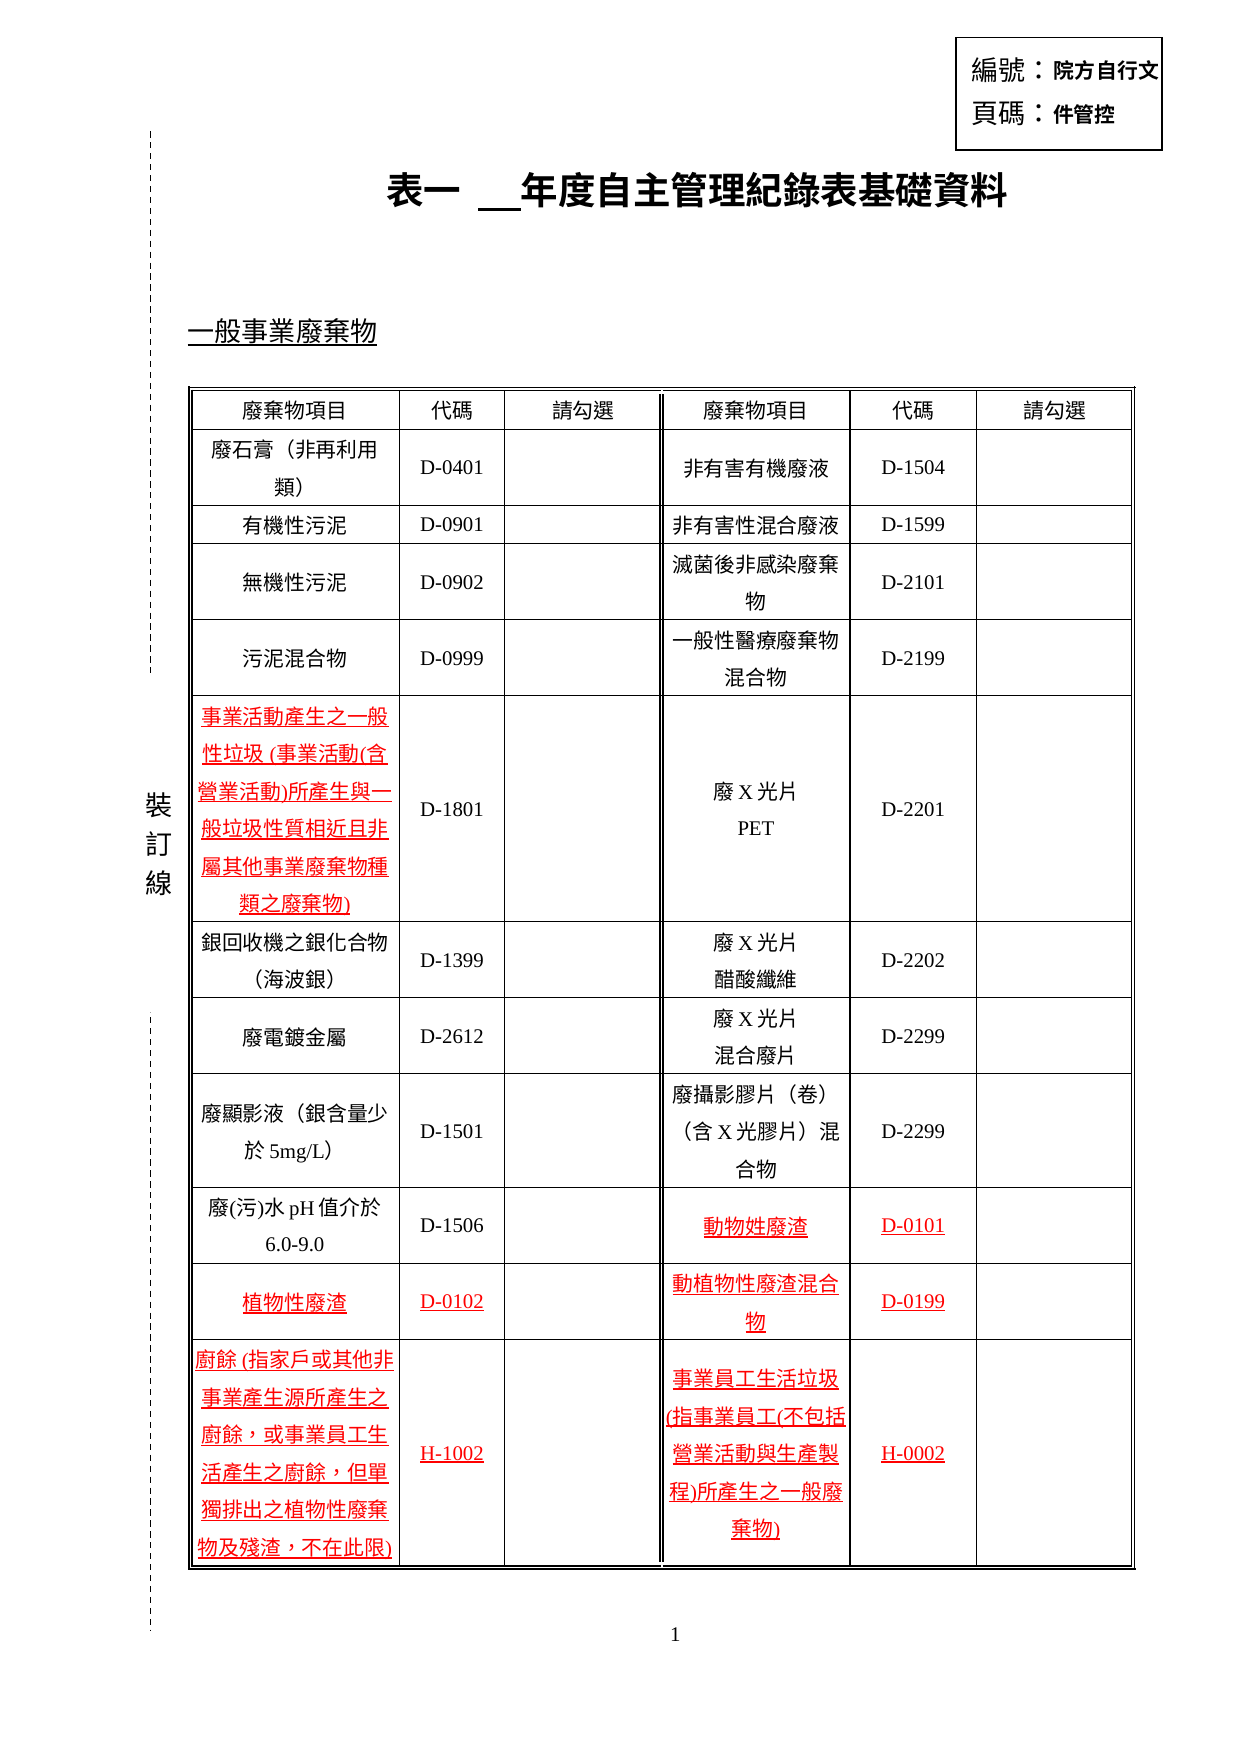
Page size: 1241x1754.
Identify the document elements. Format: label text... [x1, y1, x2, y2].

table_cell [505, 1264, 659, 1339]
table_cell D-1599 [851, 506, 976, 543]
table_cell [505, 506, 659, 543]
table_header 代碼 [400, 391, 504, 428]
table_cell D-1506 [400, 1188, 504, 1263]
table_cell D-2612 [400, 998, 504, 1073]
table_cell [977, 1340, 1131, 1565]
table_cell 非有害性混合廢液 [664, 506, 849, 543]
table_cell [505, 1188, 659, 1263]
table_cell [977, 620, 1131, 695]
table_header 代碼 [851, 391, 976, 428]
table_cell D-2299 [851, 998, 976, 1073]
table_cell D-0999 [400, 620, 504, 695]
table_cell 廢(污)水pH值介於6.0-9.0 [193, 1188, 399, 1263]
table_cell 無機性污泥 [193, 544, 399, 619]
table_cell 廢X光片 混合廢片 [664, 998, 849, 1073]
table_cell [505, 430, 659, 504]
table_cell H-1002 [400, 1340, 504, 1565]
table_cell D-1501 [400, 1074, 504, 1187]
table_cell D-2201 [851, 696, 976, 921]
table_cell 廚餘 (指家戶或其他非事業產生源所產生之廚餘，或事業員工生活產生之廚餘，但單獨排出之植物性廢棄物及殘渣，不在此限) [193, 1340, 399, 1565]
table_cell 滅菌後非感染廢棄物 [664, 544, 849, 619]
table_cell D-0199 [851, 1264, 976, 1339]
table_cell D-0902 [400, 544, 504, 619]
table_cell 非有害有機廢液 [664, 430, 849, 504]
table_cell [505, 922, 659, 997]
table_cell D-1801 [400, 696, 504, 921]
table_cell 銀回收機之銀化合物（海波銀） [193, 922, 399, 997]
table_cell [977, 1264, 1131, 1339]
table_cell [977, 430, 1131, 504]
table_header 廢棄物項目 [193, 391, 399, 428]
subtitle 表一 年度自主管理紀錄表基礎資料 [187, 151, 1162, 226]
table_cell D-2202 [851, 922, 976, 997]
table_cell D-0102 [400, 1264, 504, 1339]
table_cell D-2101 [851, 544, 976, 619]
table_cell 事業員工生活垃圾 (指事業員工(不包括營業活動與生產製程)所產生之一般廢棄物) [662, 1340, 849, 1565]
table_header 請勾選 [977, 391, 1131, 428]
table_cell [505, 1074, 659, 1187]
table_cell [977, 922, 1131, 997]
table_cell 動植物性廢渣混合物 [664, 1264, 849, 1339]
table_cell 廢顯影液（銀含量少於5mg/L） [193, 1074, 399, 1187]
table_cell 事業活動產生之一般性垃圾 (事業活動(含營業活動)所產生與一般垃圾性質相近且非屬其他事業廢棄物種類之廢棄物) [193, 696, 399, 921]
table_cell D-2199 [851, 620, 976, 695]
table_cell 廢攝影膠片（卷）（含X光膠片）混合物 [664, 1074, 849, 1187]
table_cell 廢石膏（非再利用類） [193, 430, 399, 504]
table_cell D-1504 [851, 430, 976, 504]
table_cell 動物姓廢渣 [664, 1188, 849, 1263]
table_cell [505, 998, 659, 1073]
table_cell H-0002 [851, 1340, 976, 1565]
table_cell 一般性醫療廢棄物混合物 [664, 620, 849, 695]
table_cell 污泥混合物 [193, 620, 399, 695]
table_cell [977, 1074, 1131, 1187]
table_cell D-0101 [851, 1188, 976, 1263]
table_cell D-0401 [400, 430, 504, 504]
table_cell 植物性廢渣 [193, 1264, 399, 1339]
table_header 請勾選 [505, 388, 662, 428]
table_cell [505, 544, 659, 619]
table_cell D-1399 [400, 922, 504, 997]
table_cell [505, 620, 659, 695]
table_cell 廢電鍍金屬 [193, 998, 399, 1073]
table_header 廢棄物項目 [662, 391, 849, 428]
table_cell [977, 506, 1131, 543]
table_cell D-2299 [851, 1074, 976, 1187]
table_cell [977, 1188, 1131, 1263]
table_cell [505, 1340, 662, 1565]
table_cell [977, 544, 1131, 619]
table_cell D-0901 [400, 506, 504, 543]
text 一般事業廢棄物 [187, 293, 1162, 368]
table_cell [977, 696, 1131, 921]
table_cell [977, 998, 1131, 1073]
table_cell [505, 696, 659, 921]
table_cell 廢X光片 PET [664, 696, 849, 921]
table_cell 有機性污泥 [193, 506, 399, 543]
table_cell 廢X光片 醋酸纖維 [664, 922, 849, 997]
